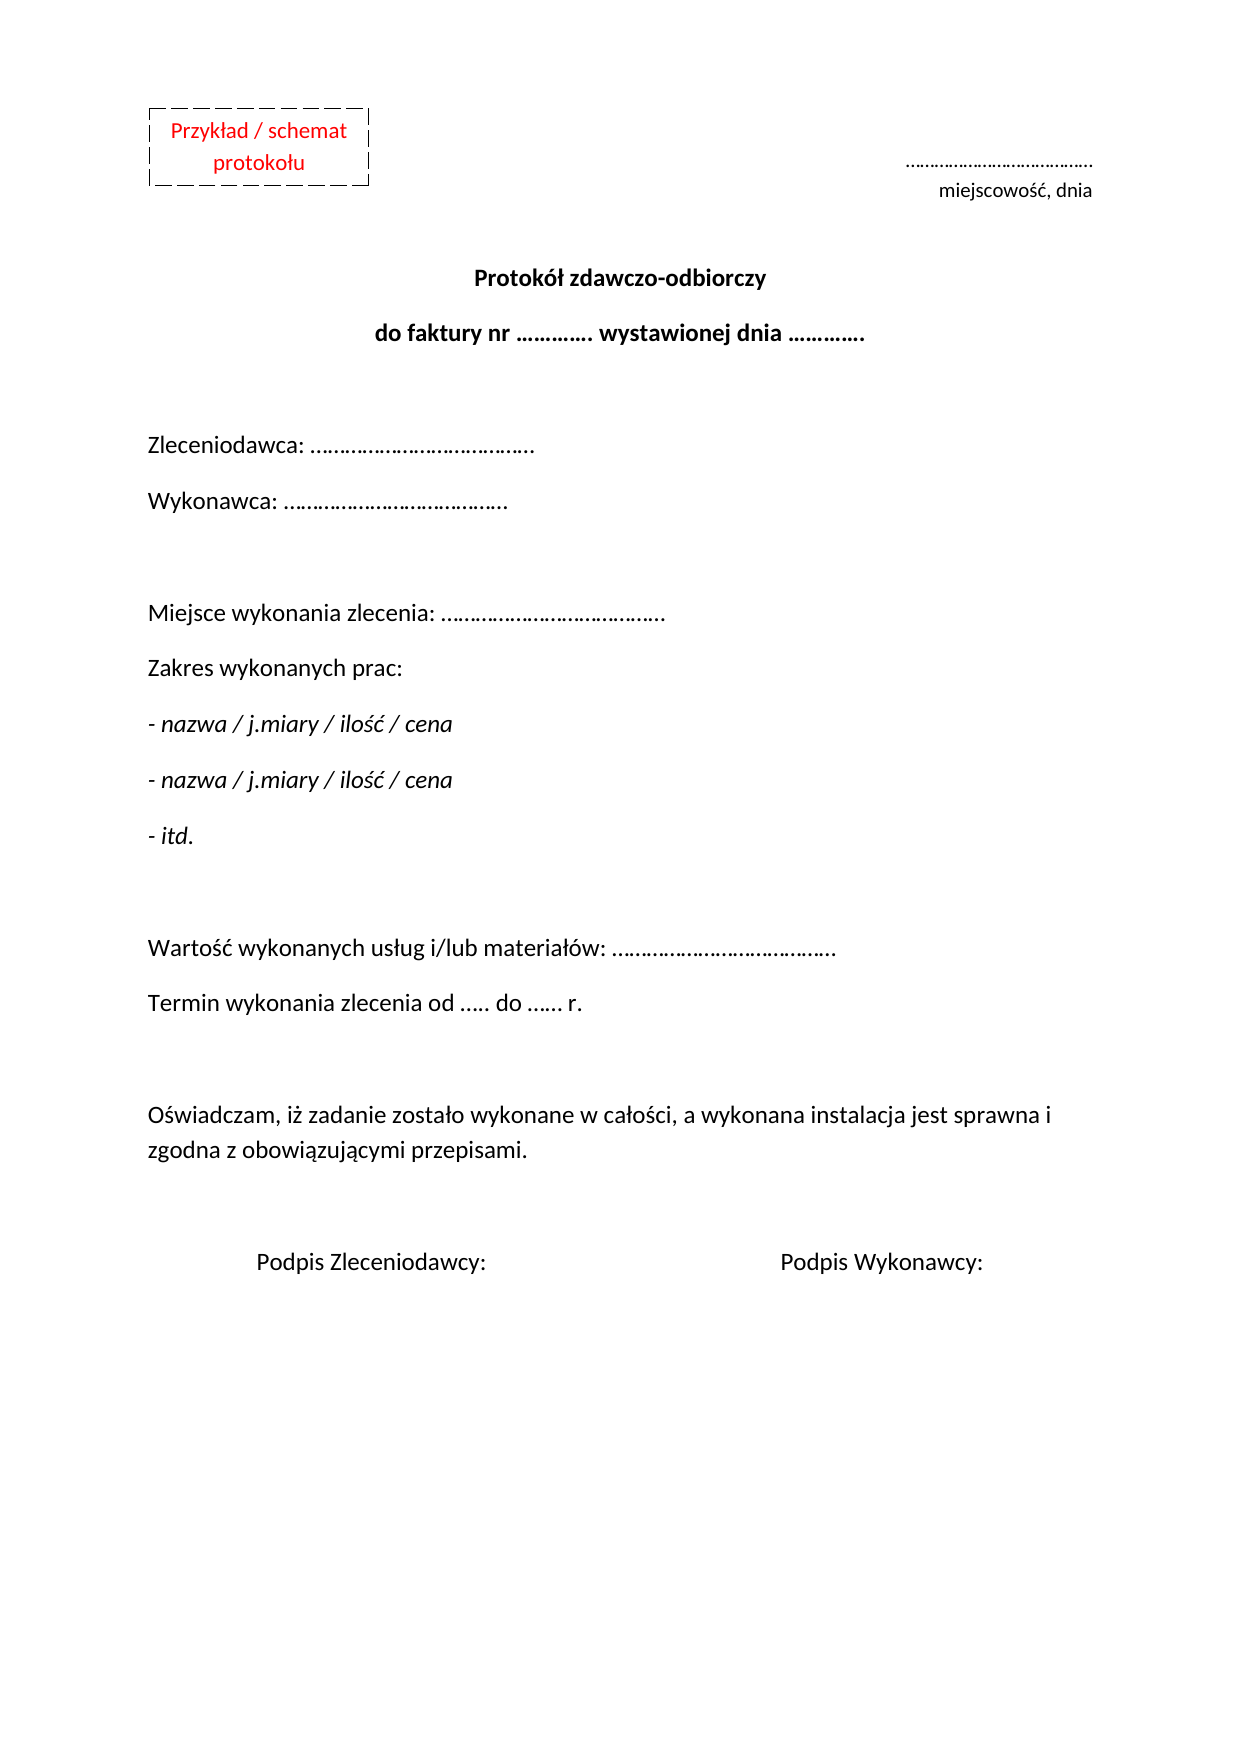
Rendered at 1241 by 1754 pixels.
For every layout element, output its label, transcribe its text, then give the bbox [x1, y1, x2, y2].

text Zleceniodawca: ………………………………… [148, 429, 1093, 460]
text - nazwa / j.miary / ilość / cena [148, 708, 1093, 739]
text Wartość wykonanych usług i/lub materiałów: ………………………………… [148, 932, 1093, 962]
text do faktury nr …………. wystawionej dnia …………. [148, 318, 1093, 348]
text Wykonawca: ………………………………… [148, 485, 1093, 516]
text - nazwa / j.miary / ilość / cena [148, 764, 1093, 795]
text Oświadczam, iż zadanie zostało wykonane w całości, a wykonana instalacja jest sprawna i zgodna z obowiązującymi przepisami. [148, 1099, 1093, 1165]
text Podpis Zleceniodawcy: Podpis Wykonawcy: [148, 1246, 1093, 1276]
text miejscowość, dnia [148, 177, 1093, 202]
text Miejsce wykonania zlecenia: ………………………………… [148, 597, 1093, 627]
text Protokół zdawczo-odbiorczy [148, 262, 1093, 292]
text ………………………………… [368, 148, 1093, 173]
text Termin wykonania zlecenia od ….. do …… r. [148, 988, 1093, 1018]
text Zakres wykonanych prac: [148, 653, 1093, 683]
text - itd. [148, 820, 1093, 851]
